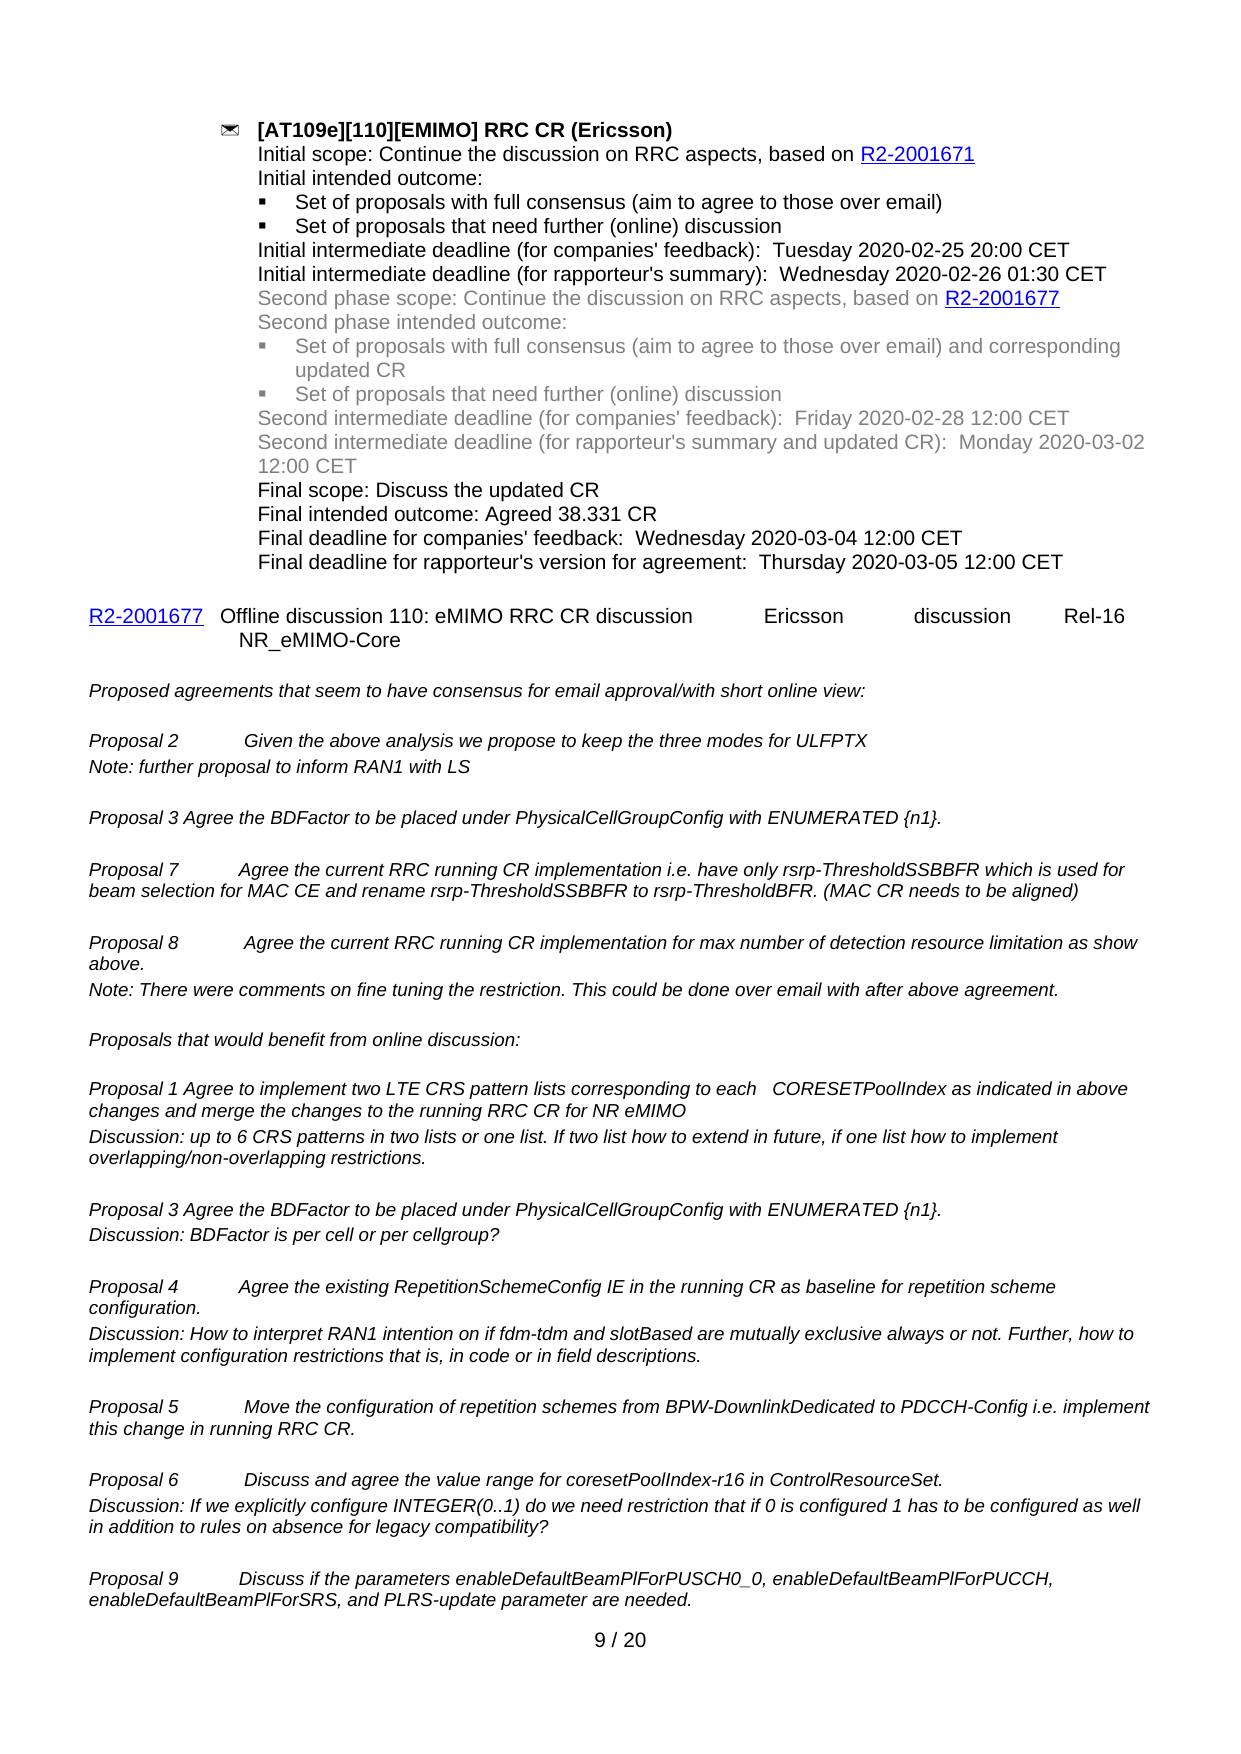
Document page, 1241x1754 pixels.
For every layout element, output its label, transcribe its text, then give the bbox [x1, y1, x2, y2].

text Final scope: Discuss the updated CR [257, 478, 1152, 502]
list Set of proposals that need further (online) discussion [257, 382, 1152, 406]
text Proposal 9 Discuss if the parameters enableDefaultBeamPlForPUSCH0_0, enableDefaultBeamPlForPUCCH, enableDefaultBeamPlForSRS, and PLRS-update parameter are needed. [89, 1568, 1152, 1611]
title R2-2001677 Offline discussion 110: eMIMO RRC CR discussion Ericsson discussion Rel-16 NR_eMIMO-Core [89, 604, 1152, 652]
text Proposal 1 Agree to implement two LTE CRS pattern lists corresponding to each CORESETPoolIndex as indicated in above changes and merge the changes to the running RRC CR for NR eMIMO [89, 1078, 1152, 1121]
text Second intermediate deadline (for companies' feedback): Friday 2020-02-28 12:00 CET [257, 406, 1152, 430]
text [AT109e][110][EMIMO] RRC CR (Ericsson) [220, 118, 1152, 142]
list Set of proposals with full consensus (aim to agree to those over email) and corresponding updated CR [257, 334, 1152, 382]
list Set of proposals that need further (online) discussion [257, 214, 1152, 238]
text Discussion: up to 6 CRS patterns in two lists or one list. If two list how to extend in future, if one list how to implement overlapping/non-overlapping restrictions. [89, 1125, 1152, 1168]
text Proposal 3 Agree the BDFactor to be placed under PhysicalCellGroupConfig with ENUMERATED {n1}. [89, 807, 1152, 828]
text Proposals that would benefit from online discussion: [89, 1028, 1152, 1050]
text Initial intermediate deadline (for companies' feedback): Tuesday 2020-02-25 20:00 CET [257, 238, 1152, 262]
text Note: further proposal to inform RAN1 with LS [89, 756, 1152, 777]
text Second phase intended outcome: [257, 310, 1152, 334]
text Discussion: How to interpret RAN1 intention on if fdm-tdm and slotBased are mutually exclusive always or not. Further, how to implement configuration restrictions that is, in code or in field descriptions. [89, 1323, 1152, 1366]
text Final intended outcome: Agreed 38.331 CR [257, 502, 1152, 526]
text Proposal 6 Discuss and agree the value range for coresetPoolIndex-r16 in ControlResourceSet. [89, 1469, 1152, 1491]
text Proposal 3 Agree the BDFactor to be placed under PhysicalCellGroupConfig with ENUMERATED {n1}. [89, 1198, 1152, 1220]
text Proposal 7 Agree the current RRC running CR implementation i.e. have only rsrp-ThresholdSSBBFR which is used for beam selection for MAC CE and rename rsrp-ThresholdSSBBFR to rsrp-ThresholdBFR. (MAC CR needs to be aligned) [89, 858, 1152, 902]
text Initial intermediate deadline (for rapporteur's summary): Wednesday 2020-02-26 01:30 CET [257, 262, 1152, 286]
text Proposal 5 Move the configuration of repetition schemes from BPW-DownlinkDedicated to PDCCH-Config i.e. implement this change in running RRC CR. [89, 1396, 1152, 1439]
text Initial scope: Continue the discussion on RRC aspects, based on R2-2001671 [257, 142, 1152, 166]
list Set of proposals with full consensus (aim to agree to those over email) [257, 190, 1152, 214]
text Second phase scope: Continue the discussion on RRC aspects, based on R2-2001677 [257, 286, 1152, 310]
text Note: There were comments on fine tuning the restriction. This could be done over email with after above agreement. [89, 979, 1152, 1000]
text Initial intended outcome: [257, 166, 1152, 190]
text Proposal 8 Agree the current RRC running CR implementation for max number of detection resource limitation as show above. [89, 931, 1152, 974]
text Second intermediate deadline (for rapporteur's summary and updated CR): Monday 2020-03-02 12:00 CET [257, 430, 1152, 478]
text Proposal 4 Agree the existing RepetitionSchemeConfig IE in the running CR as baseline for repetition scheme configuration. [89, 1276, 1152, 1319]
text Discussion: If we explicitly configure INTEGER(0..1) do we need restriction that if 0 is configured 1 has to be configured as well in addition to rules on absence for legacy compatibility? [89, 1495, 1152, 1538]
text Final deadline for rapporteur's version for agreement: Thursday 2020-03-05 12:00 CET [220, 550, 1152, 574]
text Final deadline for companies' feedback: Wednesday 2020-03-04 12:00 CET [220, 526, 1152, 550]
text Proposed agreements that seem to have consensus for email approval/with short online view: [89, 680, 1152, 702]
text Proposal 2 Given the above analysis we propose to keep the three modes for ULFPTX [89, 730, 1152, 751]
text Discussion: BDFactor is per cell or per cellgroup? [89, 1224, 1152, 1246]
